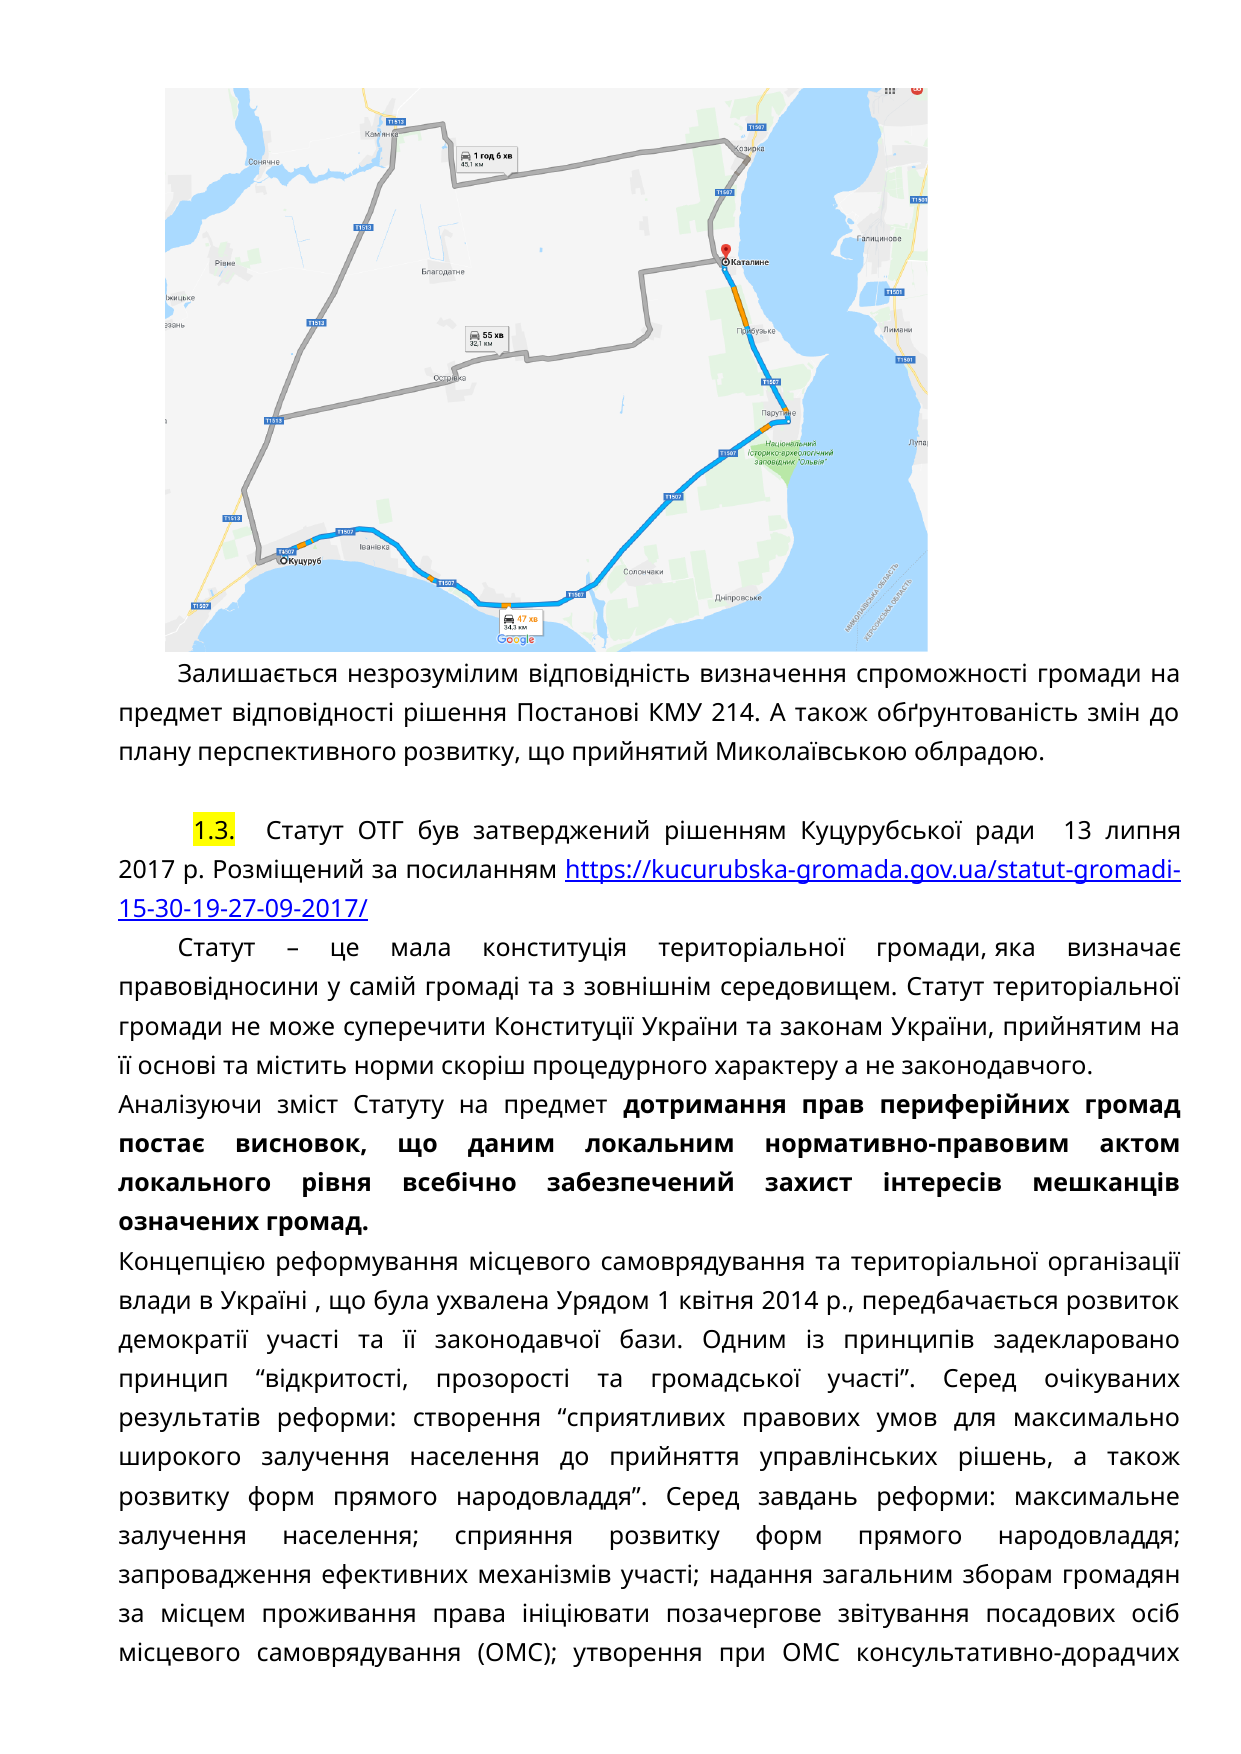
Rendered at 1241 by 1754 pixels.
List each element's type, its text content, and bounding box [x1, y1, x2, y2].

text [118, 1243, 1181, 1669]
text Залишається незрозумілим відповідність визначення спроможності громади на предмет відповідності рішення Постанові КМУ 214. А також обґрунтованість змін до плану перспективного розвитку, що прийнятий Миколаївською облрадою. [118, 656, 1181, 695]
list Статут ОТГ був затверджений рішенням Куцурубської ради 13 липня 2017 р. Розміщений за посиланням https://kucurubska-gromada.gov.ua/statut-gromadi-15-30-19-27-09-2017/ [118, 812, 1181, 925]
text Аналізуючи зміст Статуту на предмет дотримання прав периферійних громад постає висновок, що даним локальним нормативно-правовим актом локального рівня всебічно забезпечений захист інтересів мешканців означених громад. [118, 1086, 1181, 1238]
text Залишається незрозумілим відповідність визначення спроможності громади на предмет відповідності рішення Постанові КМУ 214. А також обґрунтованість змін до плану перспективного розвитку, що прийнятий Миколаївською облрадою. [118, 729, 1181, 768]
picture [165, 88, 928, 652]
text Статут – це мала конституція територіальної громади, яка визначає правовідносини у самій громаді та з зовнішнім середовищем. Статут територіальної громади не може суперечити Конституції України та законам України, прийнятим на її основі та містить норми скоріш процедурного характеру а не законодавчого. [118, 930, 1181, 1081]
